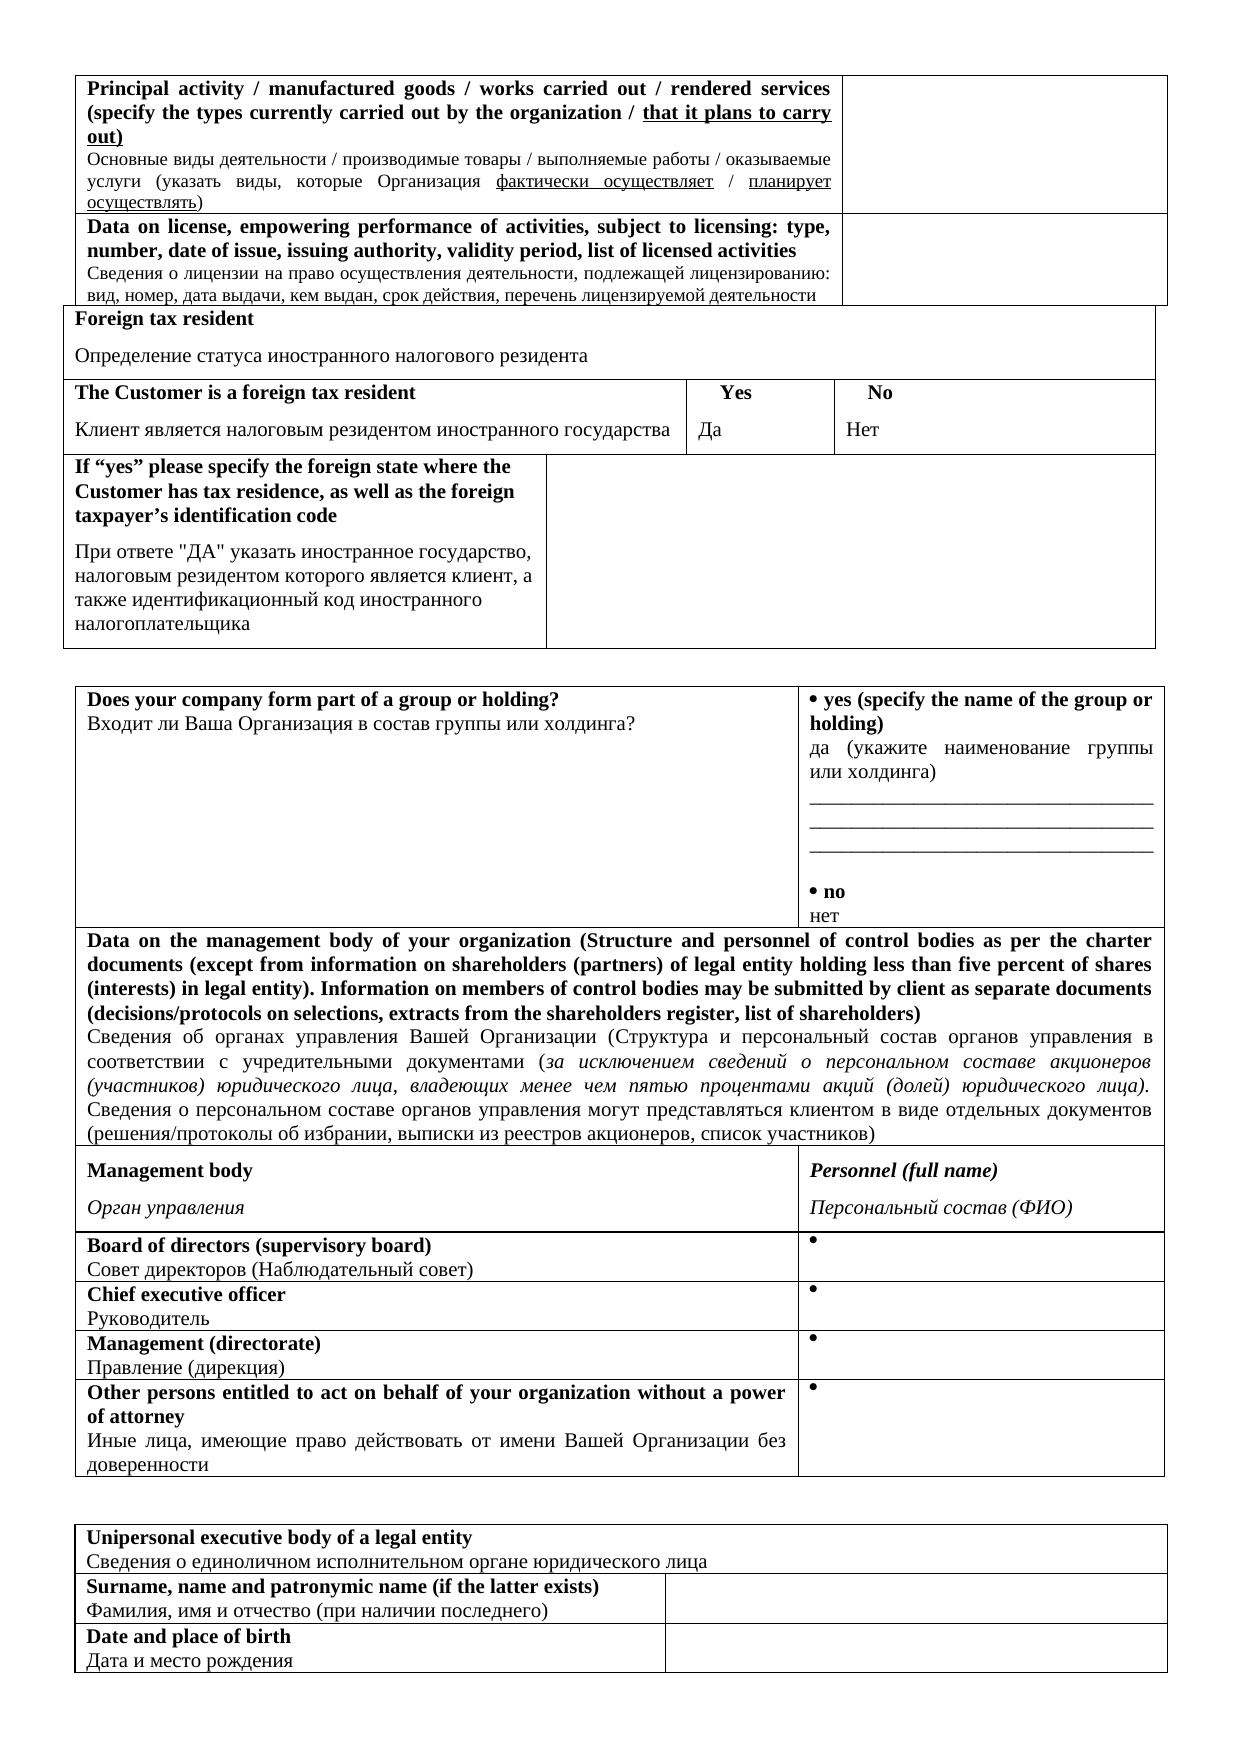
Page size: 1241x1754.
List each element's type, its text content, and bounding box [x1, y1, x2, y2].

table_cell No Нет [835, 380, 1155, 453]
table_header Unipersonal executive body of a legal entity Сведения о единоличном исполнительном органе юридического лица [76, 1525, 1167, 1573]
table_cell [799, 1331, 1164, 1379]
table_cell Yes Да [687, 380, 834, 453]
table_cell The Customer is a foreign tax resident Клиент является налоговым резидентом иностранного государства [64, 380, 686, 453]
table_cell Data on the management body of your organization (Structure and personnel of control bodies as per the charter documents (except from information on shareholders (partners) of legal entity holding less than five percent of shares (interests) in legal entity). Information on members of control bodies may be submitted by client as separate documents (decisions/protocols on selections, extracts from the shareholders register, list of shareholders) Сведения об органах управления Вашей Организации (Структура и персональный состав органов управления в соответствии с учредительными документами (за исключением сведений о персональном составе акционеров (участников) юридического лица, владеющих менее чем пятью процентами акций (долей) юридического лица). Сведения о персональном составе органов управления могут представляться клиентом в виде отдельных документов (решения/протоколы об избрании, выписки из реестров акционеров, список участников) [76, 928, 1164, 1145]
table_cell [799, 1380, 1164, 1476]
table_cell Surname, name and patronymic name (if the latter exists) Фамилия, имя и отчество (при наличии последнего) [76, 1574, 665, 1622]
table_cell Date and place of birth Дата и место рождения [76, 1624, 665, 1672]
table_header yes (specify the name of the group or holding) да (укажите наименование группы или холдинга) _________________________________ _________________________________ _________________________________ no нет [799, 687, 1164, 927]
table_cell Management (directorate) Правление (дирекция) [76, 1331, 798, 1379]
table_cell Management body Орган управления [76, 1146, 798, 1231]
table_cell Personnel (full name) Персональный состав (ФИО) [799, 1146, 1164, 1231]
table_cell [666, 1574, 1167, 1622]
table_cell If “yes” please specify the foreign state where the Customer has tax residence, as well as the foreign taxpayer’s identification code При ответе "ДА" указать иностранное государство, налоговым резидентом которого является клиент, а также идентификационный код иностранного налогоплательщика [64, 455, 546, 648]
table_cell [666, 1624, 1167, 1672]
table_cell Principal activity / manufactured goods / works carried out / rendered services (specify the types currently carried out by the organization / that it plans to carry out) Основные виды деятельности / производимые товары / выполняемые работы / оказываемые услуги (указать виды, которые Организация фактически осуществляет / планирует осуществлять) [76, 76, 842, 213]
table_cell Chief executive officer Руководитель [76, 1282, 798, 1330]
table_cell [547, 455, 1155, 648]
table_cell [843, 214, 1167, 305]
table_header Foreign tax resident Определение статуса иностранного налогового резидента [64, 306, 1155, 379]
table_cell [843, 76, 1167, 213]
table_cell Other persons entitled to act on behalf of your organization without a power of attorney Иные лица, имеющие право действовать от имени Вашей Организации без доверенности [76, 1380, 798, 1476]
table_cell [799, 1282, 1164, 1330]
table_cell Board of directors (supervisory board) Совет директоров (Наблюдательный совет) [76, 1233, 798, 1281]
table_cell [799, 1233, 1164, 1281]
table_cell Data on license, empowering performance of activities, subject to licensing: type, number, date of issue, issuing authority, validity period, list of licensed activities Сведения о лицензии на право осуществления деятельности, подлежащей лицензированию: вид, номер, дата выдачи, кем выдан, срок действия, перечень лицензируемой деятельности [76, 214, 842, 305]
table_header Does your company form part of a group or holding? Входит ли Ваша Организация в состав группы или холдинга? [76, 687, 798, 927]
